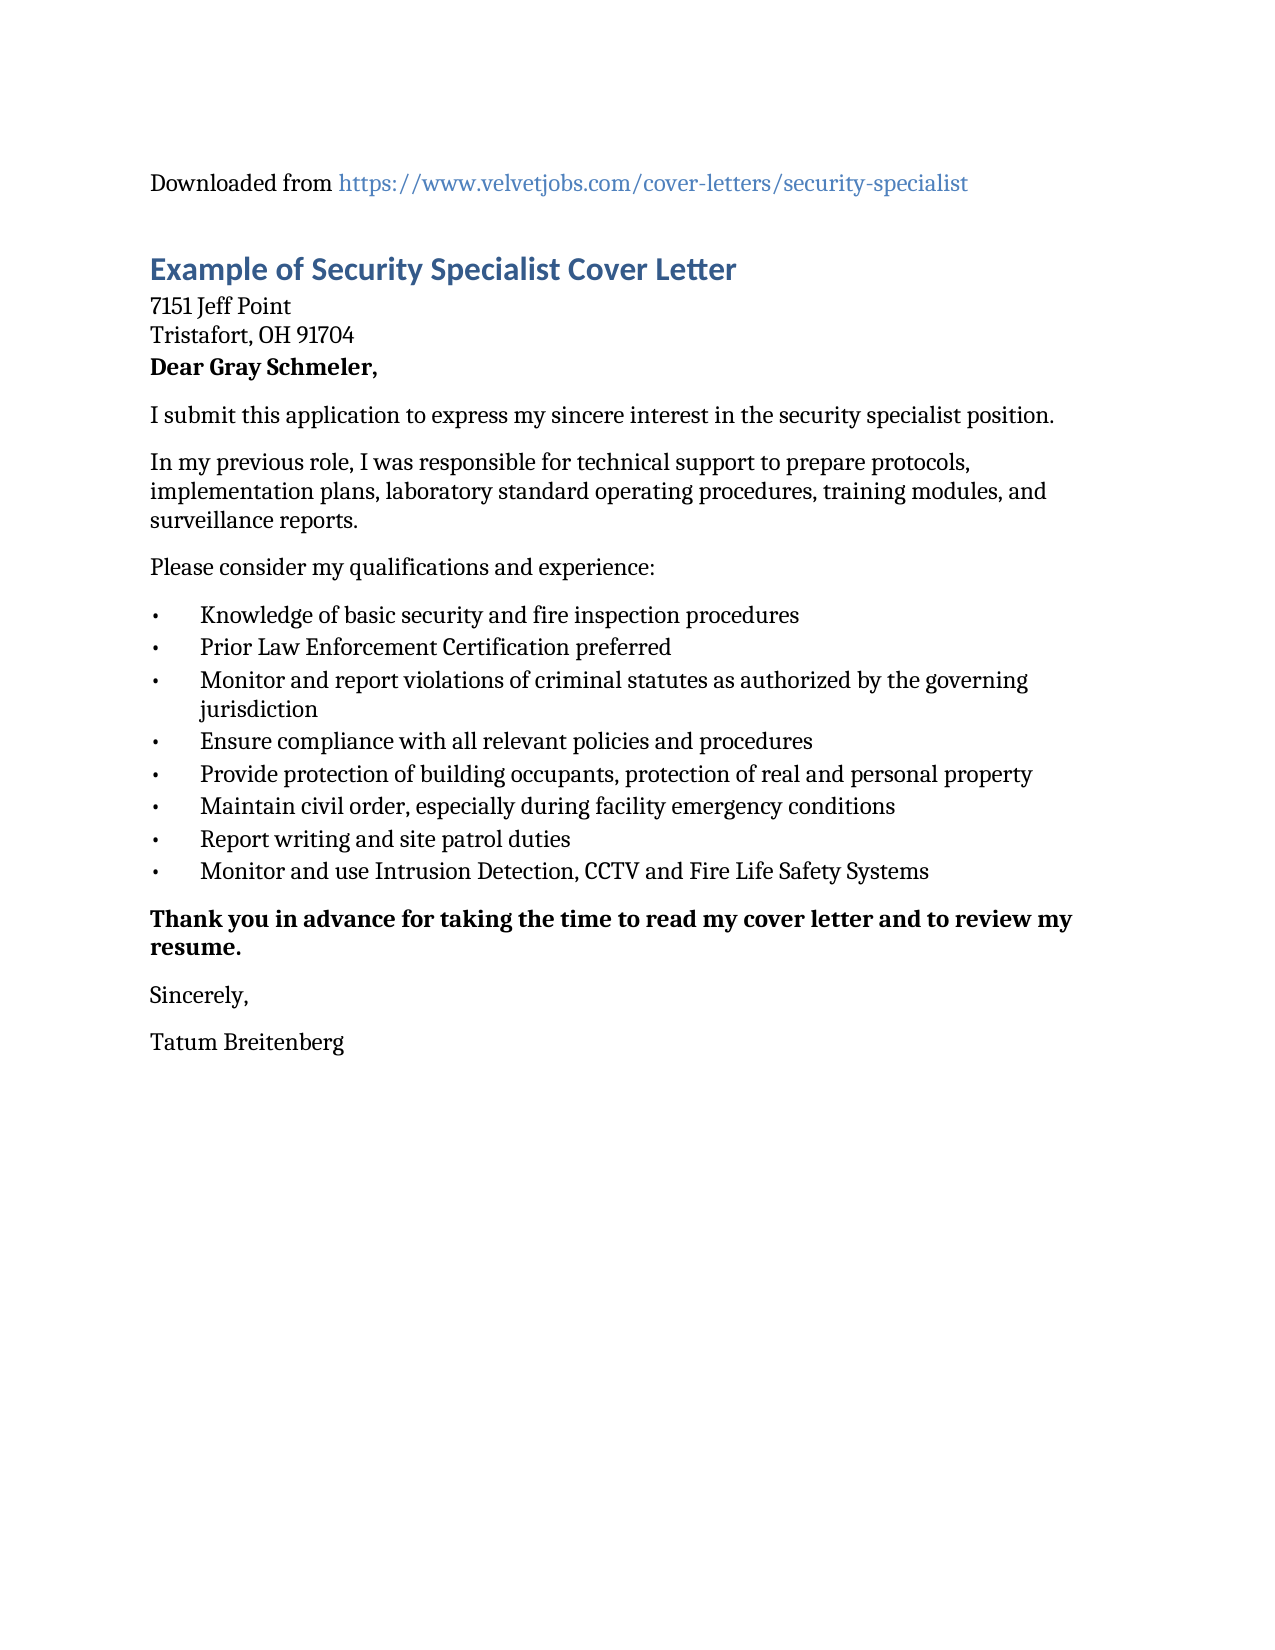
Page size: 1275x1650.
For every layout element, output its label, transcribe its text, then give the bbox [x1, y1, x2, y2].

list Ensure compliance with all relevant policies and procedures [150, 727, 1125, 756]
text I submit this application to express my sincere interest in the security specialist position. [150, 401, 1125, 429]
list Report writing and site patrol duties [150, 824, 1125, 853]
text Tatum Breitenberg [150, 1028, 1125, 1057]
text 7151 Jeff Point Tristafort, OH 91704 [150, 292, 1125, 349]
list Prior Law Enforcement Certification preferred [150, 633, 1125, 662]
list Provide protection of building occupants, protection of real and personal property [150, 759, 1125, 788]
text Dear Gray Schmeler, [150, 353, 1125, 382]
text Thank you in advance for taking the time to read my cover letter and to review my resume. [150, 904, 1125, 962]
list Monitor and use Intrusion Detection, CCTV and Fire Life Safety Systems [150, 857, 1125, 886]
text In my previous role, I was responsible for technical support to prepare protocols, implementation plans, laboratory standard operating procedures, training modules, and surveillance reports. [150, 448, 1125, 534]
text Please consider my qualifications and experience: [150, 553, 1125, 582]
list Maintain civil order, especially during facility emergency conditions [150, 792, 1125, 821]
list Monitor and report violations of criminal statutes as authorized by the governing jurisdiction [150, 666, 1125, 723]
list Knowledge of basic security and fire inspection procedures [150, 601, 1125, 629]
subtitle Example of Security Specialist Cover Letter [150, 247, 1125, 288]
text Downloaded from https://www.velvetjobs.com/cover-letters/security-specialist [150, 169, 1125, 197]
text Sincerely, [150, 981, 1125, 1009]
